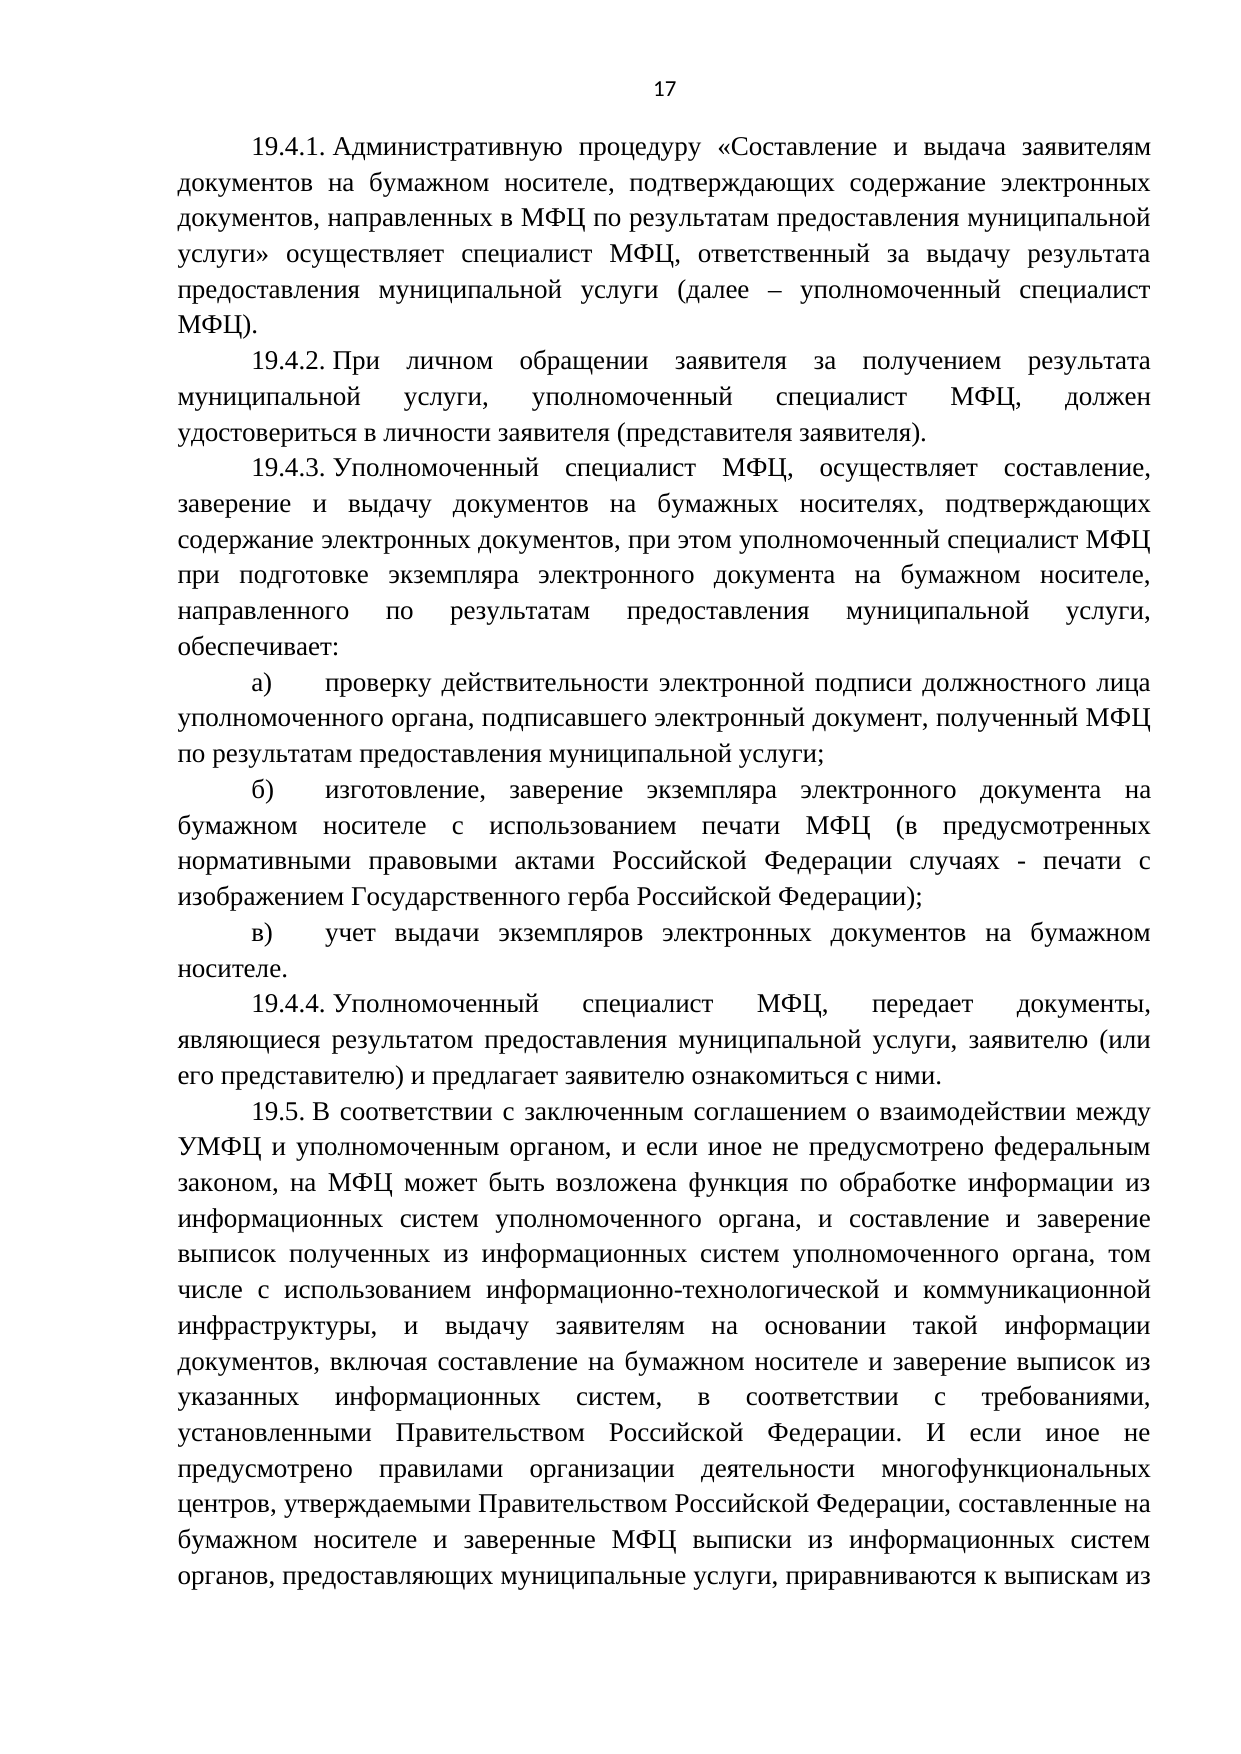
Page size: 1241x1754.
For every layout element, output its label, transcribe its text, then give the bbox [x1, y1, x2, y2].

text 19.4.1. Административную процедуру «Составление и выдача заявителям документов на бумажном носителе, подтверждающих содержание электронных документов, направленных в МФЦ по результатам предоставления муниципальной услуги» осуществляет специалист МФЦ, ответственный за выдачу результата предоставления муниципальной услуги (далее – уполномоченный специалист МФЦ). [177, 130, 1152, 340]
list проверку действительности электронной подписи должностного лица уполномоченного органа, подписавшего электронный документ, полученный МФЦ по результатам предоставления муниципальной услуги; [177, 666, 1152, 768]
text 19.4.3. Уполномоченный специалист МФЦ, осуществляет составление, заверение и выдачу документов на бумажных носителях, подтверждающих содержание электронных документов, при этом уполномоченный специалист МФЦ при подготовке экземпляра электронного документа на бумажном носителе, направленного по результатам предоставления муниципальной услуги, обеспечивает: [177, 451, 1152, 661]
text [177, 1094, 1152, 1590]
text 19.4.4. Уполномоченный специалист МФЦ, передает документы, являющиеся результатом предоставления муниципальной услуги, заявителю (или его представителю) и предлагает заявителю ознакомиться с ними. [177, 987, 1152, 1090]
list учет выдачи экземпляров электронных документов на бумажном носителе. [177, 916, 1152, 983]
list изготовление, заверение экземпляра электронного документа на бумажном носителе с использованием печати МФЦ (в предусмотренных нормативными правовыми актами Российской Федерации случаях - печати с изображением Государственного герба Российской Федерации); [177, 773, 1152, 911]
text 19.4.2. При личном обращении заявителя за получением результата муниципальной услуги, уполномоченный специалист МФЦ, должен удостовериться в личности заявителя (представителя заявителя). [177, 344, 1152, 447]
